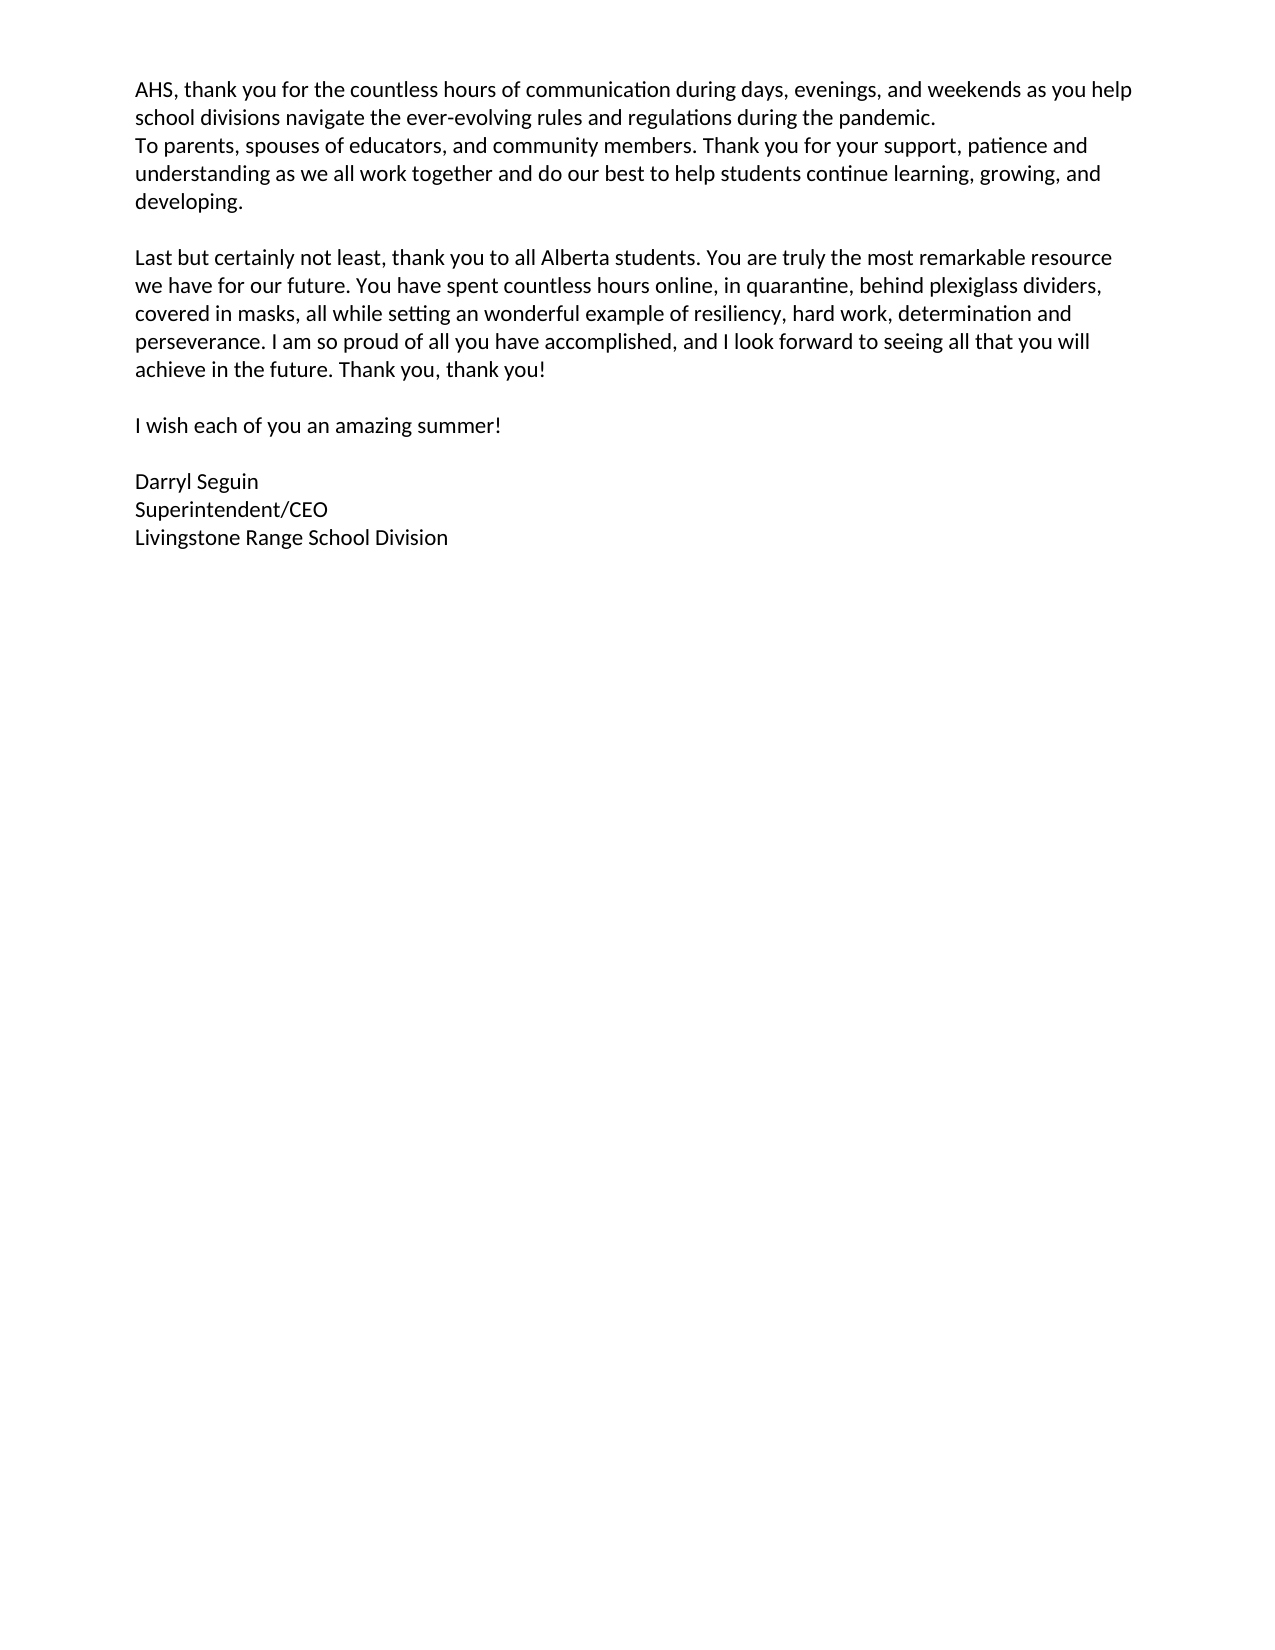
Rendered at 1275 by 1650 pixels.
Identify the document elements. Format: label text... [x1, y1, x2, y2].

text Superintendent/CEO [135, 495, 1140, 523]
text Darryl Seguin [135, 467, 1140, 495]
text Livingstone Range School Division [135, 523, 1140, 551]
text To parents, spouses of educators, and community members. Thank you for your support, patience and understanding as we all work together and do our best to help students continue learning, growing, and developing. [135, 131, 1140, 215]
text AHS, thank you for the countless hours of communication during days, evenings, and weekends as you help school divisions navigate the ever-evolving rules and regulations during the pandemic. [135, 75, 1140, 131]
text Last but certainly not least, thank you to all Alberta students. You are truly the most remarkable resource we have for our future. You have spent countless hours online, in quarantine, behind plexiglass dividers, covered in masks, all while setting an wonderful example of resiliency, hard work, determination and perseverance. I am so proud of all you have accomplished, and I look forward to seeing all that you will achieve in the future. Thank you, thank you! [135, 243, 1140, 383]
text I wish each of you an amazing summer! [135, 411, 1140, 439]
